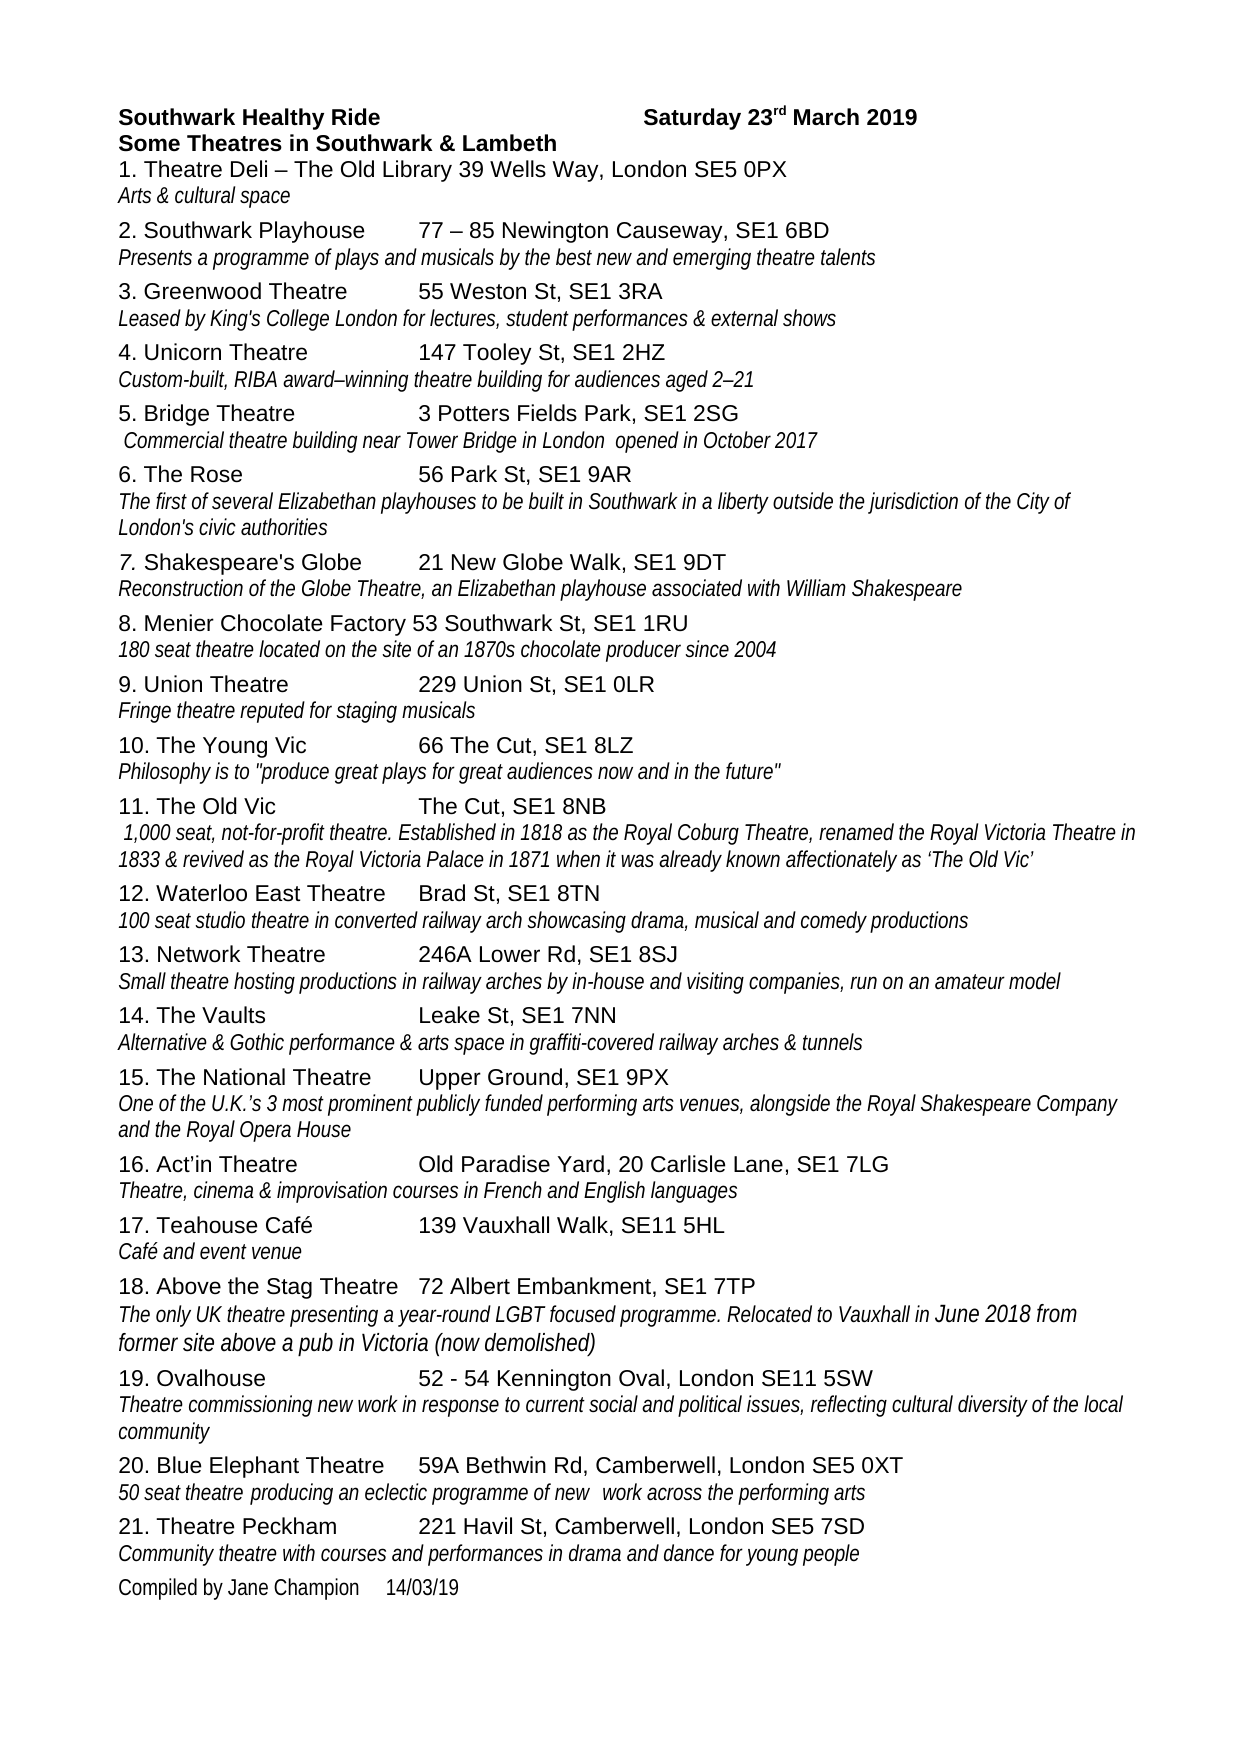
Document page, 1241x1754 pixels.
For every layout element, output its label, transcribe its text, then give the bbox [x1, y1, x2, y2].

text The first of several Elizabethan playhouses to be built in Southwark in a liberty outside the jurisdiction of the City of London's civic authorities [118, 488, 1137, 540]
text 2. Southwark Playhouse 77 – 85 Newington Causeway, SE1 6BD [118, 217, 1137, 243]
text Theatre commissioning new work in response to current social and political issues, reflecting cultural diversity of the local community [118, 1391, 1137, 1444]
text Alternative & Gothic performance & arts space in graffiti-covered railway arches & tunnels [118, 1029, 1137, 1055]
text 180 seat theatre located on the site of an 1870s chocolate producer since 2004 [118, 636, 1137, 662]
text 6. The Rose 56 Park St, SE1 9AR [118, 461, 1137, 488]
text Compiled by Jane Champion 14/03/19 [118, 1574, 1137, 1601]
text 12. Waterloo East Theatre Brad St, SE1 8TN [118, 880, 1137, 907]
text The only UK theatre presenting a year-round LGBT focused programme. Relocated to Vauxhall in June 2018 from former site above a pub in Victoria (now demolished) [118, 1299, 1137, 1357]
text Reconstruction of the Globe Theatre, an Elizabethan playhouse associated with William Shakespeare [118, 575, 1137, 601]
text 7. Shakespeare's Globe 21 New Globe Walk, SE1 9DT [118, 549, 1137, 575]
text Fringe theatre reputed for staging musicals [118, 697, 1137, 723]
text 1. Theatre Deli – The Old Library 39 Wells Way, London SE5 0PX [118, 156, 1137, 182]
text 10. The Young Vic 66 The Cut, SE1 8LZ [118, 732, 1137, 758]
text Small theatre hosting productions in railway arches by in-house and visiting companies, run on an amateur model [118, 968, 1137, 994]
text 4. Unicorn Theatre 147 Tooley St, SE1 2HZ [118, 339, 1137, 366]
text 13. Network Theatre 246A Lower Rd, SE1 8SJ [118, 941, 1137, 968]
text 5. Bridge Theatre 3 Potters Fields Park, SE1 2SG [118, 400, 1137, 427]
text Custom-built, RIBA award–winning theatre building for audiences aged 2–21 [118, 366, 1137, 392]
text 19. Ovalhouse 52 - 54 Kennington Oval, London SE11 5SW [118, 1365, 1137, 1391]
text 9. Union Theatre 229 Union St, SE1 0LR [118, 671, 1137, 697]
text Café and event venue [118, 1238, 1137, 1264]
text 50 seat theatre producing an eclectic programme of new work across the performing arts [118, 1479, 1137, 1505]
text 3. Greenwood Theatre 55 Weston St, SE1 3RA [118, 278, 1137, 304]
text Community theatre with courses and performances in drama and dance for young people [118, 1540, 1137, 1566]
text Philosophy is to "produce great plays for great audiences now and in the future" [118, 758, 1137, 784]
text 20. Blue Elephant Theatre 59A Bethwin Rd, Camberwell, London SE5 0XT [118, 1452, 1137, 1479]
text Arts & cultural space [118, 182, 1137, 209]
text Some Theatres in Southwark & Lambeth [118, 130, 1137, 156]
text 8. Menier Chocolate Factory 53 Southwark St, SE1 1RU [118, 610, 1137, 636]
text Commercial theatre building near Tower Bridge in London opened in October 2017 [118, 427, 1137, 453]
text One of the U.K.’s 3 most prominent publicly funded performing arts venues, alongside the Royal Shakespeare Company and the Royal Opera House [118, 1090, 1137, 1142]
text 15. The National Theatre Upper Ground, SE1 9PX [118, 1063, 1137, 1090]
text 14. The Vaults Leake St, SE1 7NN [118, 1002, 1137, 1029]
text Southwark Healthy Ride Saturday 23rd March 2019 [118, 103, 1137, 130]
text Leased by King's College London for lectures, student performances & external shows [118, 304, 1137, 331]
text 21. Theatre Peckham 221 Havil St, Camberwell, London SE5 7SD [118, 1513, 1137, 1540]
text 100 seat studio theatre in converted railway arch showcasing drama, musical and comedy productions [118, 907, 1137, 933]
text 17. Teahouse Café 139 Vauxhall Walk, SE11 5HL [118, 1212, 1137, 1238]
text 18. Above the Stag Theatre 72 Albert Embankment, SE1 7TP [118, 1273, 1137, 1299]
text Presents a programme of plays and musicals by the best new and emerging theatre talents [118, 243, 1137, 270]
text 1,000 seat, not-for-profit theatre. Established in 1818 as the Royal Coburg Theatre, renamed the Royal Victoria Theatre in 1833 & revived as the Royal Victoria Palace in 1871 when it was already known affectionately as ‘The Old Vic’ [118, 819, 1137, 872]
text Theatre, cinema & improvisation courses in French and English languages [118, 1177, 1137, 1203]
text 11. The Old Vic The Cut, SE1 8NB [118, 793, 1137, 819]
text 16. Act’in Theatre Old Paradise Yard, 20 Carlisle Lane, SE1 7LG [118, 1151, 1137, 1177]
